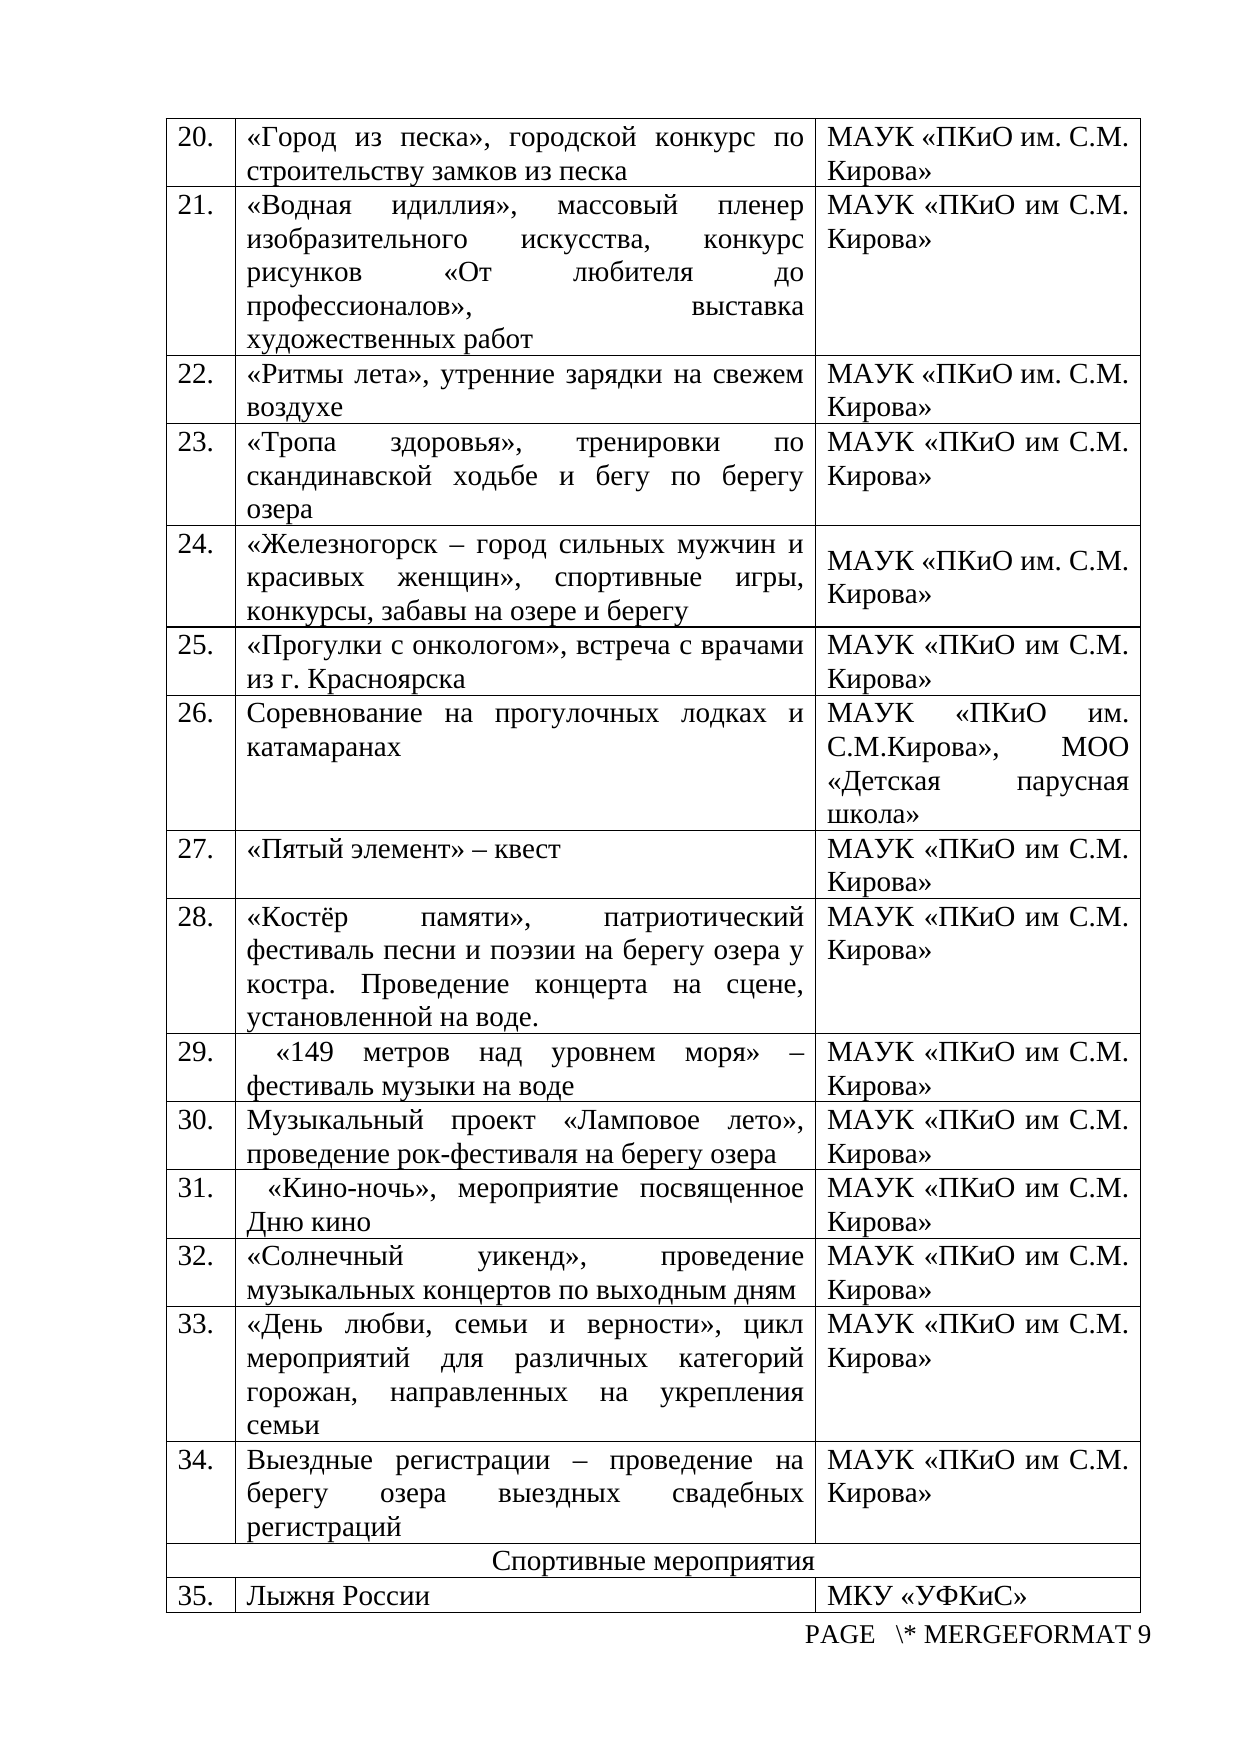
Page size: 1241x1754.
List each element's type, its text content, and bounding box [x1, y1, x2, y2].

table_cell Музыкальный проект «Ламповое лето», проведение рок-фестиваля на берегу озера [236, 1102, 815, 1169]
table_cell [167, 526, 235, 626]
table_cell МАУК «ПКиО им С.М. Кирова» [816, 831, 1140, 898]
table_cell МАУК «ПКиО им С.М. Кирова» [816, 1034, 1140, 1101]
table_cell МАУК «ПКиО им С.М. Кирова» [816, 1170, 1140, 1237]
table_cell МАУК «ПКиО им. С.М. Кирова» [816, 356, 1140, 423]
table_cell «149 метров над уровнем моря» – фестиваль музыки на воде [236, 1034, 815, 1101]
table_cell Лыжня России [236, 1578, 815, 1612]
table_cell [167, 1170, 235, 1237]
table_cell МАУК «ПКиО им С.М. Кирова» [816, 1102, 1140, 1169]
table_cell МАУК «ПКиО им С.М. Кирова» [816, 1307, 1140, 1441]
table_cell МАУК «ПКиО им. С.М. Кирова» [816, 526, 1140, 626]
table_cell «Кино-ночь», мероприятие посвященное Дню кино [236, 1170, 815, 1237]
table_cell «Водная идиллия», массовый пленер изобразительного искусства, конкурс рисунков «От любителя до профессионалов», выставка художественных работ [236, 187, 815, 355]
table_cell [167, 628, 235, 694]
table_cell МАУК «ПКиО им С.М. Кирова» [816, 628, 1140, 694]
table_cell «Костёр памяти», патриотический фестиваль песни и поэзии на берегу озера у костра. Проведение концерта на сцене, установленной на воде. [236, 899, 815, 1033]
table_cell Выездные регистрации – проведение на берегу озера выездных свадебных регистраций [236, 1442, 815, 1542]
table_cell МАУК «ПКиО им. С.М.Кирова», МОО «Детская парусная школа» [816, 696, 1140, 830]
table_cell [167, 1578, 235, 1612]
table_cell [167, 1442, 235, 1542]
table_cell Соревнование на прогулочных лодках и катамаранах [236, 696, 815, 830]
table_cell «Тропа здоровья», тренировки по скандинавской ходьбе и бегу по берегу озера [236, 424, 815, 525]
table_cell «День любви, семьи и верности», цикл мероприятий для различных категорий горожан, направленных на укрепления семьи [236, 1307, 815, 1441]
table_cell «Ритмы лета», утренние зарядки на свежем воздухе [236, 356, 815, 423]
table_cell [167, 356, 235, 423]
table_cell [167, 1102, 235, 1169]
table_cell [167, 187, 235, 355]
table_cell [167, 119, 235, 186]
table_cell «Железногорск – город сильных мужчин и красивых женщин», спортивные игры, конкурсы, забавы на озере и берегу [236, 526, 815, 626]
table_cell Спортивные мероприятия [167, 1544, 1140, 1577]
table_cell «Город из песка», городской конкурс по строительству замков из песка [236, 119, 815, 186]
table_cell МАУК «ПКиО им С.М. Кирова» [816, 424, 1140, 525]
table_cell МАУК «ПКиО им С.М. Кирова» [816, 1239, 1140, 1306]
table_cell [167, 424, 235, 525]
table_cell МАУК «ПКиО им С.М. Кирова» [816, 187, 1140, 355]
table_cell [167, 1239, 235, 1306]
table_cell МКУ «УФКиС» [816, 1578, 1140, 1612]
table_cell [167, 1307, 235, 1441]
table_cell «Пятый элемент» – квест [236, 831, 815, 898]
table_cell МАУК «ПКиО им С.М. Кирова» [816, 899, 1140, 1033]
table_cell [167, 1034, 235, 1101]
table_cell [167, 831, 235, 898]
table_cell МАУК «ПКиО им С.М. Кирова» [816, 1442, 1140, 1542]
table_cell [167, 899, 235, 1033]
table_cell МАУК «ПКиО им. С.М. Кирова» [816, 119, 1140, 186]
table_cell [167, 696, 235, 830]
table_cell «Прогулки с онкологом», встреча с врачами из г. Красноярска [236, 628, 815, 694]
table_cell «Солнечный уикенд», проведение музыкальных концертов по выходным дням [236, 1239, 815, 1306]
